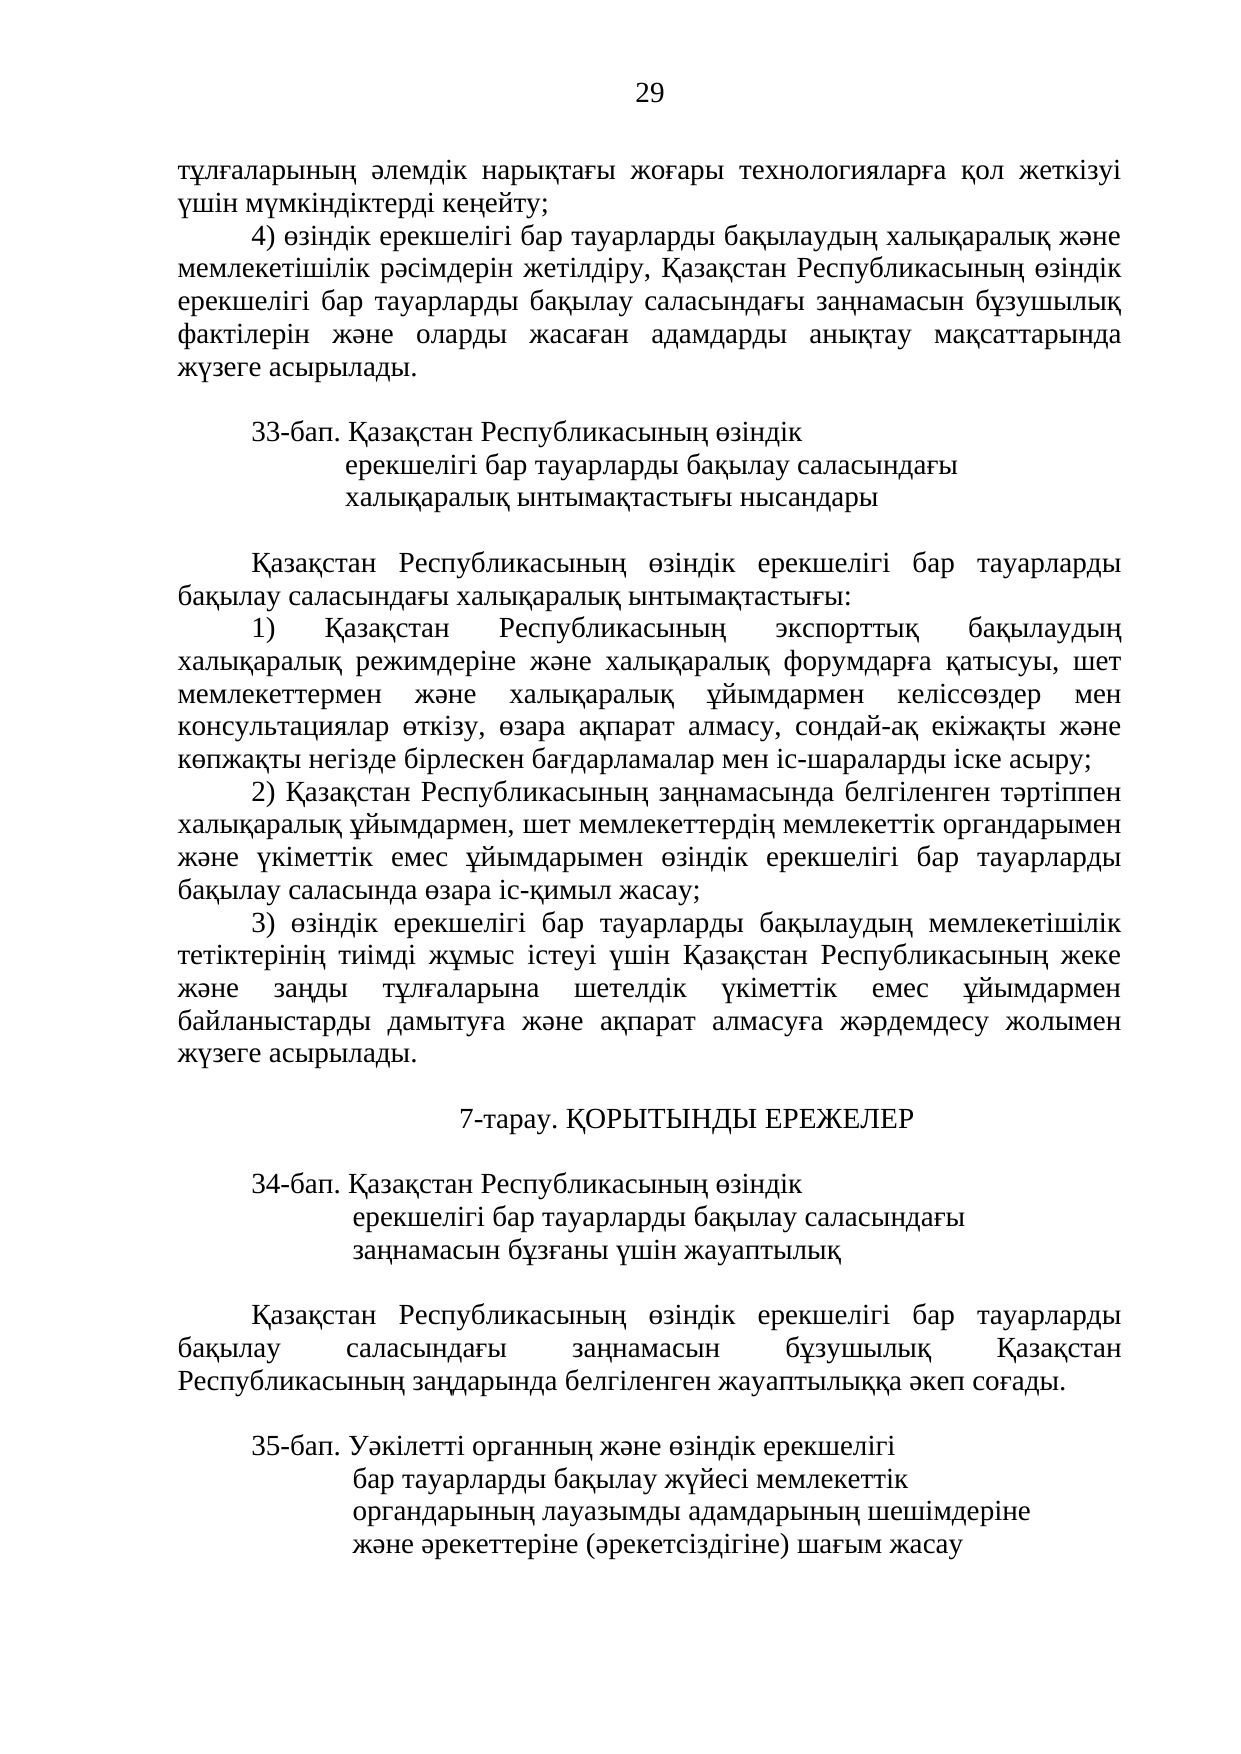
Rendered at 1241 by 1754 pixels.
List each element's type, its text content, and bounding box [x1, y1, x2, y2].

text 1) Қазақстан Республикасының экспорттық бақылаудың халықаралық режимдеріне және халықаралық форумдарға қатысуы, шет мемлекеттермен және халықаралық ұйымдармен келіссөздер мен консультациялар өткізу, өзара ақпарат алмасу, сондай-ақ екіжақты және көпжақты негізде бірлескен бағдарламалар мен іс-шараларды іске асыру; [177, 611, 1122, 775]
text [177, 153, 1122, 219]
text 2) Қазақстан Республикасының заңнамасында белгіленген тәртіппен халықаралық ұйымдармен, шет мемлекеттердің мемлекеттік органдарымен және үкіметтік емес ұйымдарымен өзіндік ерекшелігі бар тауарларды бақылау саласында өзара іс-қимыл жасау; [177, 775, 1122, 906]
text 33-бап. Қазақстан Республикасының өзіндік ерекшелігі бар тауарларды бақылау саласындағы халықаралық ынтымақтастығы нысандары [177, 415, 1122, 513]
text Қазақстан Республикасының өзіндік ерекшелігі бар тауарларды бақылау саласындағы халықаралық ынтымақтастығы: [177, 546, 1122, 611]
text 3) өзіндік ерекшелігі бар тауарларды бақылаудың мемлекетішілік тетіктерінің тиімді жұмыс істеуі үшін Қазақстан Республикасының жеке және заңды тұлғаларына шетелдік үкіметтік емес ұйымдармен байланыстарды дамытуға және ақпарат алмасуға жәрдемдесу жолымен жүзеге асырылады. [177, 906, 1122, 1069]
text 35-бап. Уәкілетті органның және өзіндік ерекшелігі бар тауарларды бақылау жүйесі мемлекеттік органдарының лауазымды адамдарының шешімдеріне және әрекеттеріне (әрекетсіздігіне) шағым жасау [177, 1429, 1122, 1560]
text Қазақстан Республикасының өзіндік ерекшелігі бар тауарларды бақылау саласындағы заңнамасын бұзушылық Қазақстан Республикасының заңдарында белгіленген жауаптылыққа әкеп соғады. [177, 1298, 1122, 1396]
text 34-бап. Қазақстан Республикасының өзіндік ерекшелігі бар тауарларды бақылау саласындағы заңнамасын бұзғаны үшін жауаптылық [177, 1167, 1122, 1266]
text 7-тарау. ҚОРЫТЫНДЫ ЕРЕЖЕЛЕР [177, 1102, 1122, 1135]
text 4) өзіндік ерекшелігі бар тауарларды бақылаудың халықаралық және мемлекетішілік рәсімдерін жетілдіру, Қазақстан Республикасының өзіндік ерекшелігі бар тауарларды бақылау саласындағы заңнамасын бұзушылық фактілерін және оларды жасаған адамдарды анықтау мақсаттарында жүзеге асырылады. [177, 219, 1122, 382]
